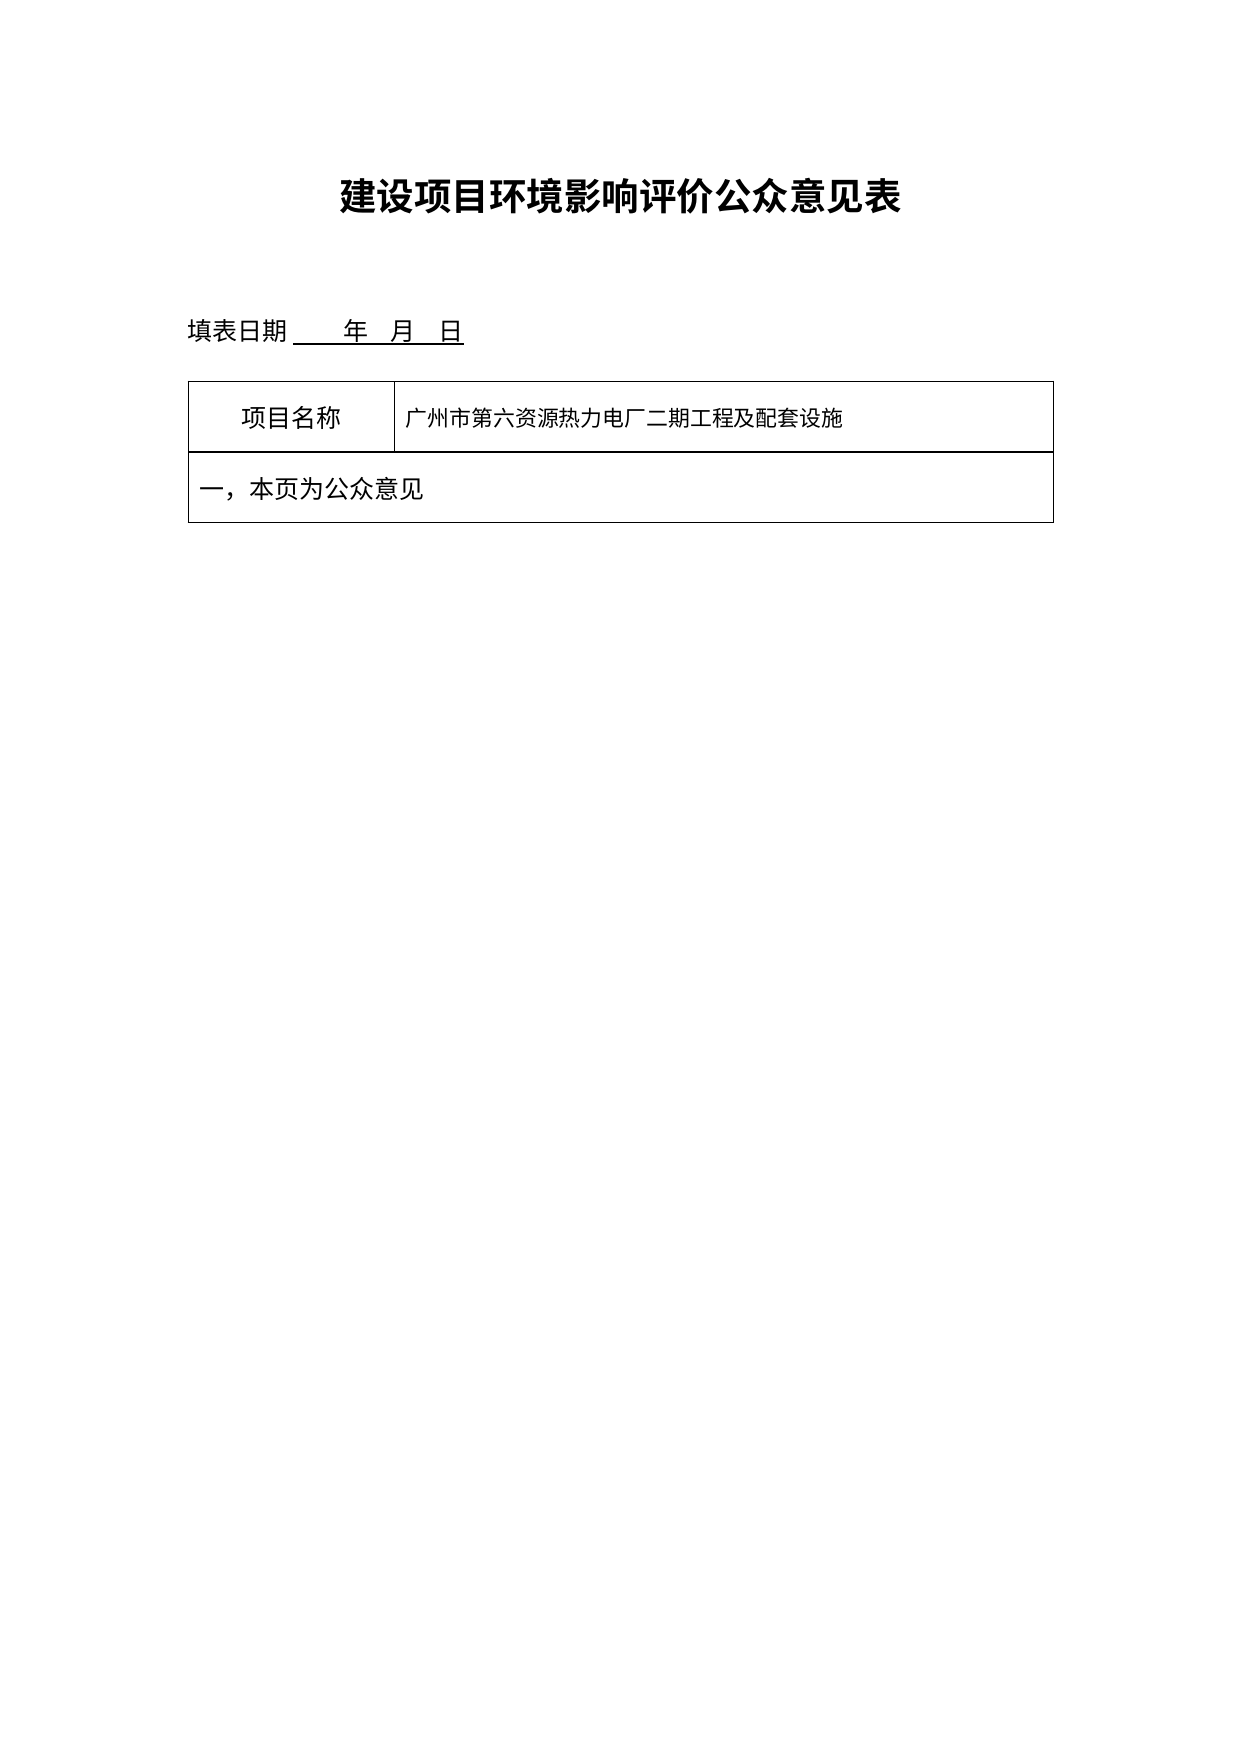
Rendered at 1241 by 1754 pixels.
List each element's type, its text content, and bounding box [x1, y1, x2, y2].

table_header 项目名称 [189, 382, 394, 451]
text 填表日期 年 月 日 [187, 297, 1053, 362]
text 建设项目环境影响评价公众意见表 [187, 162, 1053, 227]
table_header 广州市第六资源热力电厂二期工程及配套设施 [395, 382, 1053, 451]
table_cell 一，本页为公众意见 [189, 453, 1053, 522]
